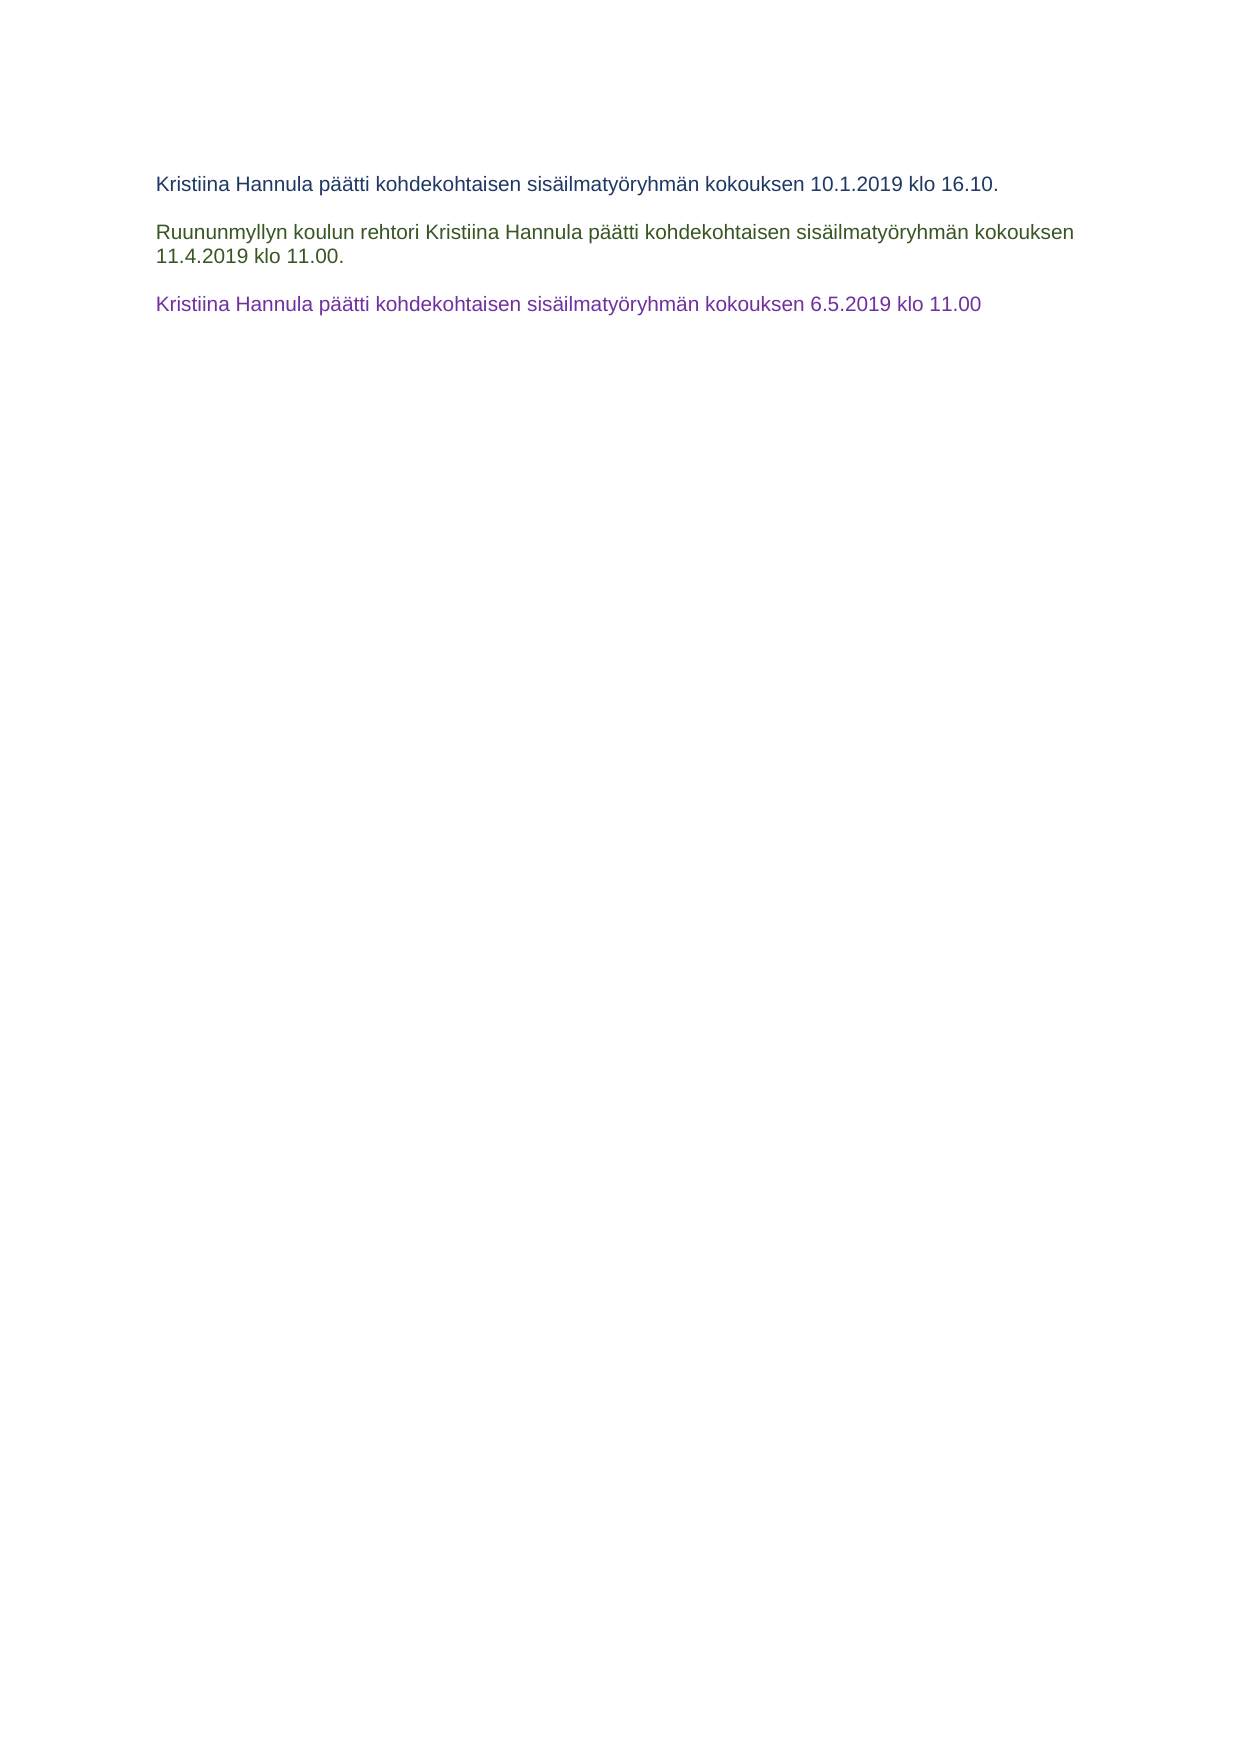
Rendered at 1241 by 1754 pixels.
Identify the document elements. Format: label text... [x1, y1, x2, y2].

text Ruununmyllyn koulun rehtori Kristiina Hannula päätti kohdekohtaisen sisäilmatyöryhmän kokouksen 11.4.2019 klo 11.00. [156, 219, 1122, 267]
text Kristiina Hannula päätti kohdekohtaisen sisäilmatyöryhmän kokouksen 6.5.2019 klo 11.00 [156, 291, 1122, 315]
text Kristiina Hannula päätti kohdekohtaisen sisäilmatyöryhmän kokouksen 10.1.2019 klo 16.10. [156, 172, 1122, 196]
